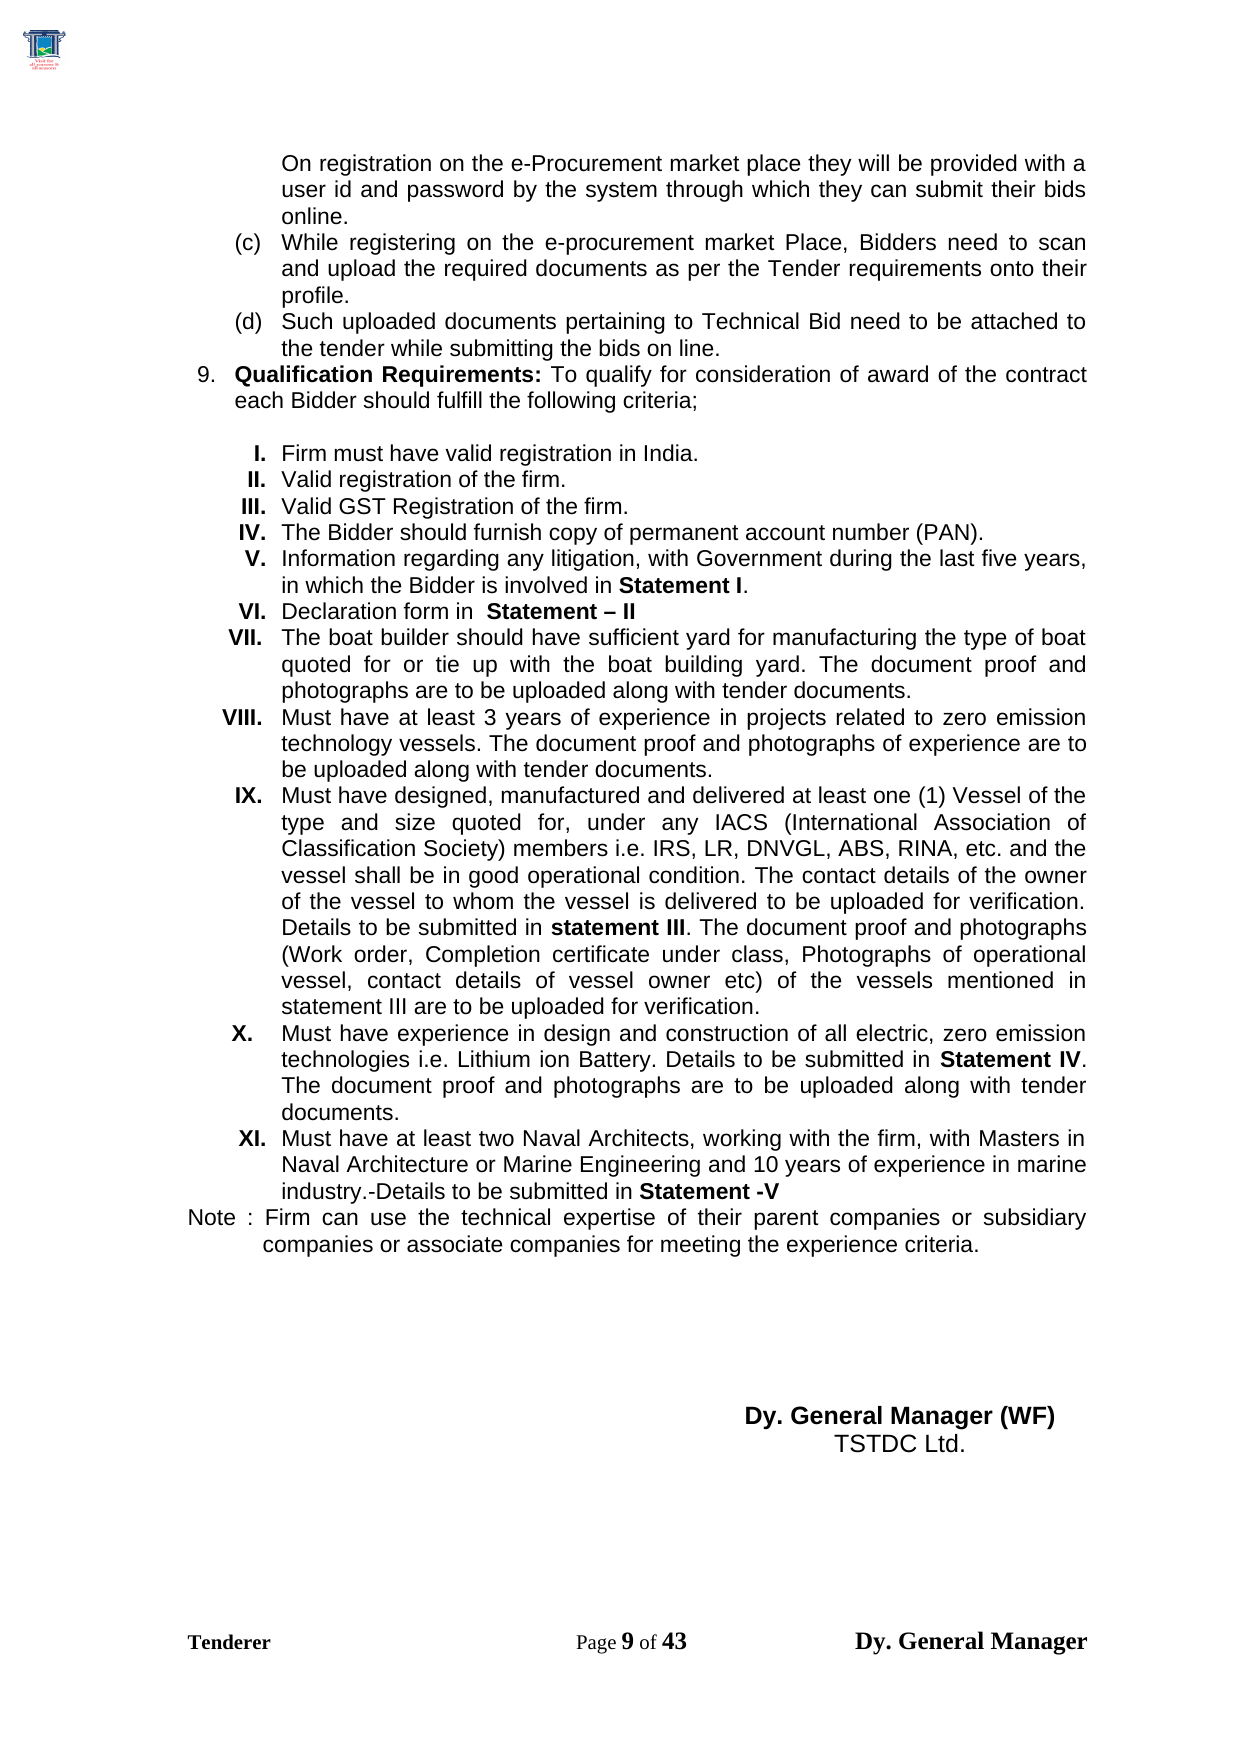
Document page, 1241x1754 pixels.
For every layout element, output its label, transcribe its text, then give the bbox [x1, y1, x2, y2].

list Must have designed, manufactured and delivered at least one (1) Vessel of the type and size quoted for, under any IACS (International Association of Classification Society) members i.e. IRS, LR, DNVGL, ABS, RINA, etc. and the vessel shall be in good operational condition. The contact details of the owner of the vessel to whom the vessel is delivered to be uploaded for verification. Details to be submitted in statement III. The document proof and photographs (Work order, Completion certificate under class, Photographs of operational vessel, contact details of vessel owner etc) of the vessels mentioned in statement III are to be uploaded for verification. [262, 782, 1087, 1020]
list The boat builder should have sufficient yard for manufacturing the type of boat quoted for or tie up with the boat building yard. The document proof and photographs are to be uploaded along with tender documents. [262, 624, 1087, 703]
text Note : Firm can use the technical expertise of their parent companies or subsidiary companies or associate companies for meeting the experience criteria. [187, 1204, 1087, 1257]
list Valid GST Registration of the firm. [266, 493, 1087, 519]
list Declaration form in Statement – II [266, 598, 1087, 624]
text (c) While registering on the e-procurement market Place, Bidders need to scan and upload the required documents as per the Tender requirements onto their profile. [234, 229, 1087, 308]
text (d) Such uploaded documents pertaining to Technical Bid need to be attached to the tender while submitting the bids on line. [234, 308, 1087, 361]
list Must have experience in design and construction of all electric, zero emission technologies i.e. Lithium ion Battery. Details to be submitted in Statement IV. The document proof and photographs are to be uploaded along with tender documents. [253, 1020, 1087, 1125]
list Must have at least two Naval Architects, working with the firm, with Masters in Naval Architecture or Marine Engineering and 10 years of experience in marine industry.-Details to be submitted in Statement -V [266, 1125, 1087, 1204]
text TSTDC Ltd. [712, 1429, 1087, 1458]
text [234, 150, 1087, 229]
list Firm must have valid registration in India. [266, 440, 1087, 466]
list Information regarding any litigation, with Government during the last five years, in which the Bidder is involved in Statement I. [266, 545, 1087, 598]
list Qualification Requirements: To qualify for consideration of award of the contract each Bidder should fulfill the following criteria; [197, 361, 1087, 413]
picture [18, 30, 69, 70]
text Dy. General Manager (WF) [712, 1401, 1087, 1429]
list The Bidder should furnish copy of permanent account number (PAN). [266, 519, 1087, 545]
list Must have at least 3 years of experience in projects related to zero emission technology vessels. The document proof and photographs of experience are to be uploaded along with tender documents. [262, 703, 1087, 782]
list Valid registration of the firm. [266, 466, 1087, 493]
